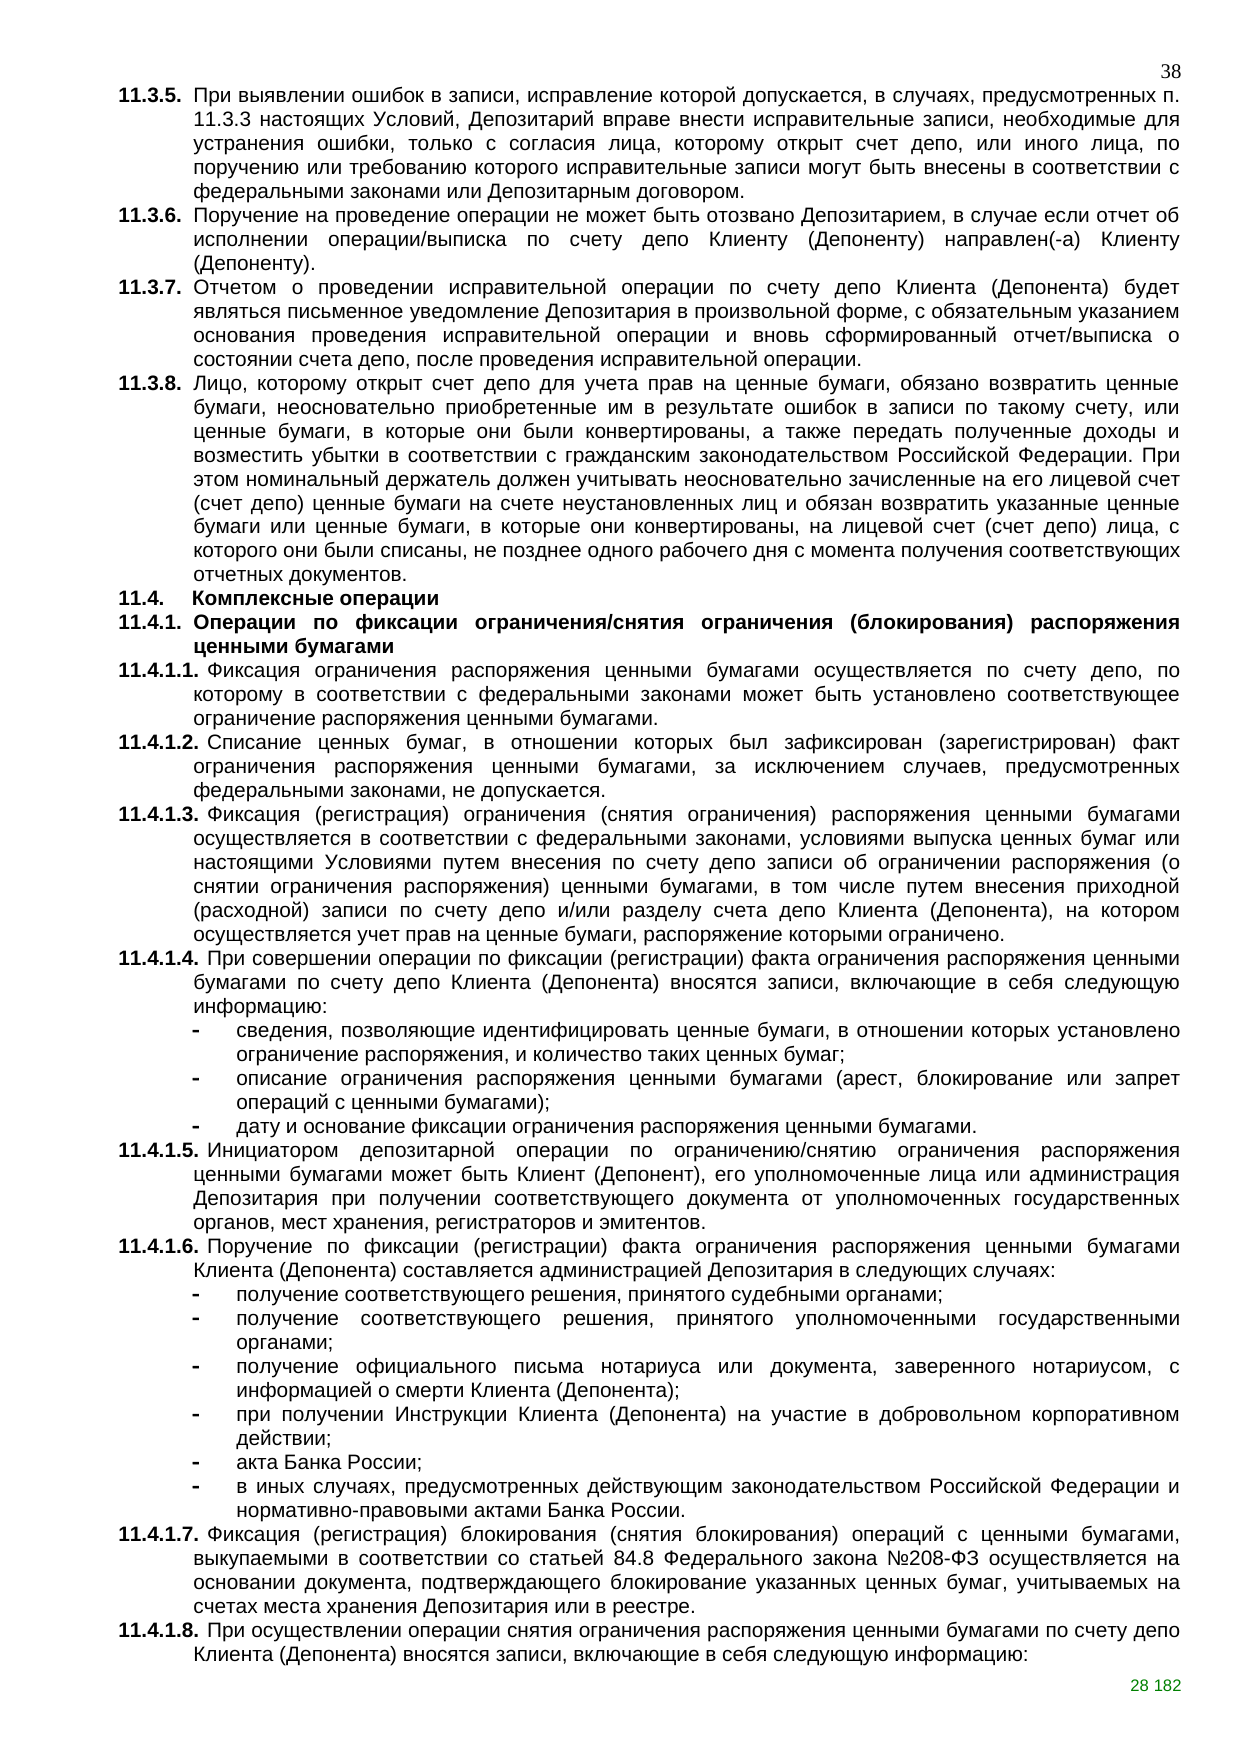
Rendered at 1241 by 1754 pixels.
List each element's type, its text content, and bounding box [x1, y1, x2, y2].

list Инициатором депозитарной операции по ограничению/снятию ограничения распоряжения ценными бумагами может быть Клиент (Депонент), его уполномоченные лица или администрация Депозитария при получении соответствующего документа от уполномоченных государственных органов, мест хранения, регистраторов и эмитентов. [118, 1138, 1181, 1233]
text Операции по фиксации ограничения/снятия ограничения (блокирования) распоряжения ценными бумагами [118, 610, 1181, 658]
list в иных случаях, предусмотренных действующим законодательством Российской Федерации и нормативно-правовыми актами Банка России. [192, 1473, 1181, 1522]
list получение официального письма нотариуса или документа, заверенного нотариусом, с информацией о смерти Клиента (Депонента); [192, 1353, 1181, 1401]
list Поручение по фиксации (регистрации) факта ограничения распоряжения ценными бумагами Клиента (Депонента) составляется администрацией Депозитария в следующих случаях: [118, 1233, 1181, 1281]
list При осуществлении операции снятия ограничения распоряжения ценными бумагами по счету депо Клиента (Депонента) вносятся записи, включающие в себя следующую информацию: [118, 1617, 1181, 1665]
list Фиксация (регистрация) блокирования (снятия блокирования) операций с ценными бумагами, выкупаемыми в соответствии со статьей 84.8 Федерального закона №208-ФЗ осуществляется на основании документа, подтверждающего блокирование указанных ценных бумаг, учитываемых на счетах места хранения Депозитария или в реестре. [118, 1522, 1181, 1617]
list сведения, позволяющие идентифицировать ценные бумаги, в отношении которых установлено ограничение распоряжения, и количество таких ценных бумаг; [192, 1017, 1181, 1066]
list Комплексные операции [118, 586, 1181, 610]
list Фиксация ограничения распоряжения ценными бумагами осуществляется по счету депо, по которому в соответствии с федеральными законами может быть установлено соответствующее ограничение распоряжения ценными бумагами. [118, 658, 1181, 730]
list акта Банка России; [192, 1449, 1181, 1473]
text Отчетом о проведении исправительной операции по счету депо Клиента (Депонента) будет являться письменное уведомление Депозитария в произвольной форме, с обязательным указанием основания проведения исправительной операции и вновь сформированный отчет/выписка о состоянии счета депо, после проведения исправительной операции. [118, 275, 1181, 371]
text Лицо, которому открыт счет депо для учета прав на ценные бумаги, обязано возвратить ценные бумаги, неосновательно приобретенные им в результате ошибок в записи по такому счету, или ценные бумаги, в которые они были конвертированы, а также передать полученные доходы и возместить убытки в соответствии с гражданским законодательством Российской Федерации. При этом номинальный держатель должен учитывать неосновательно зачисленные на его лицевой счет (счет депо) ценные бумаги на счете неустановленных лиц и обязан возвратить указанные ценные бумаги или ценные бумаги, в которые они конвертированы, на лицевой счет (счет депо) лица, с которого они были списаны, не позднее одного рабочего дня с момента получения соответствующих отчетных документов. [118, 371, 1181, 586]
text При выявлении ошибок в записи, исправление которой допускается, в случаях, предусмотренных п. 11.3.3 настоящих Условий, Депозитарий вправе внести исправительные записи, необходимые для устранения ошибки, только с согласия лица, которому открыт счет депо, или иного лица, по поручению или требованию которого исправительные записи могут быть внесены в соответствии с федеральными законами или Депозитарным договором. [118, 83, 1181, 203]
list Фиксация (регистрация) ограничения (снятия ограничения) распоряжения ценными бумагами осуществляется в соответствии с федеральными законами, условиями выпуска ценных бумаг или настоящими Условиями путем внесения по счету депо записи об ограничении распоряжения (о снятии ограничения распоряжения) ценными бумагами, в том числе путем внесения приходной (расходной) записи по счету депо и/или разделу счета депо Клиента (Депонента), на котором осуществляется учет прав на ценные бумаги, распоряжение которыми ограничено. [118, 802, 1181, 946]
list Списание ценных бумаг, в отношении которых был зафиксирован (зарегистрирован) факт ограничения распоряжения ценными бумагами, за исключением случаев, предусмотренных федеральными законами, не допускается. [118, 730, 1181, 802]
list получение соответствующего решения, принятого уполномоченными государственными органами; [192, 1305, 1181, 1353]
text Поручение на проведение операции не может быть отозвано Депозитарием, в случае если отчет об исполнении операции/выписка по счету депо Клиенту (Депоненту) направлен(-а) Клиенту (Депоненту). [118, 203, 1181, 275]
list При совершении операции по фиксации (регистрации) факта ограничения распоряжения ценными бумагами по счету депо Клиента (Депонента) вносятся записи, включающие в себя следующую информацию: [118, 946, 1181, 1017]
list при получении Инструкции Клиента (Депонента) на участие в добровольном корпоративном действии; [192, 1401, 1181, 1449]
list описание ограничения распоряжения ценными бумагами (арест, блокирование или запрет операций с ценными бумагами); [192, 1066, 1181, 1113]
list дату и основание фиксации ограничения распоряжения ценными бумагами. [192, 1113, 1181, 1138]
list получение соответствующего решения, принятого судебными органами; [192, 1281, 1181, 1305]
